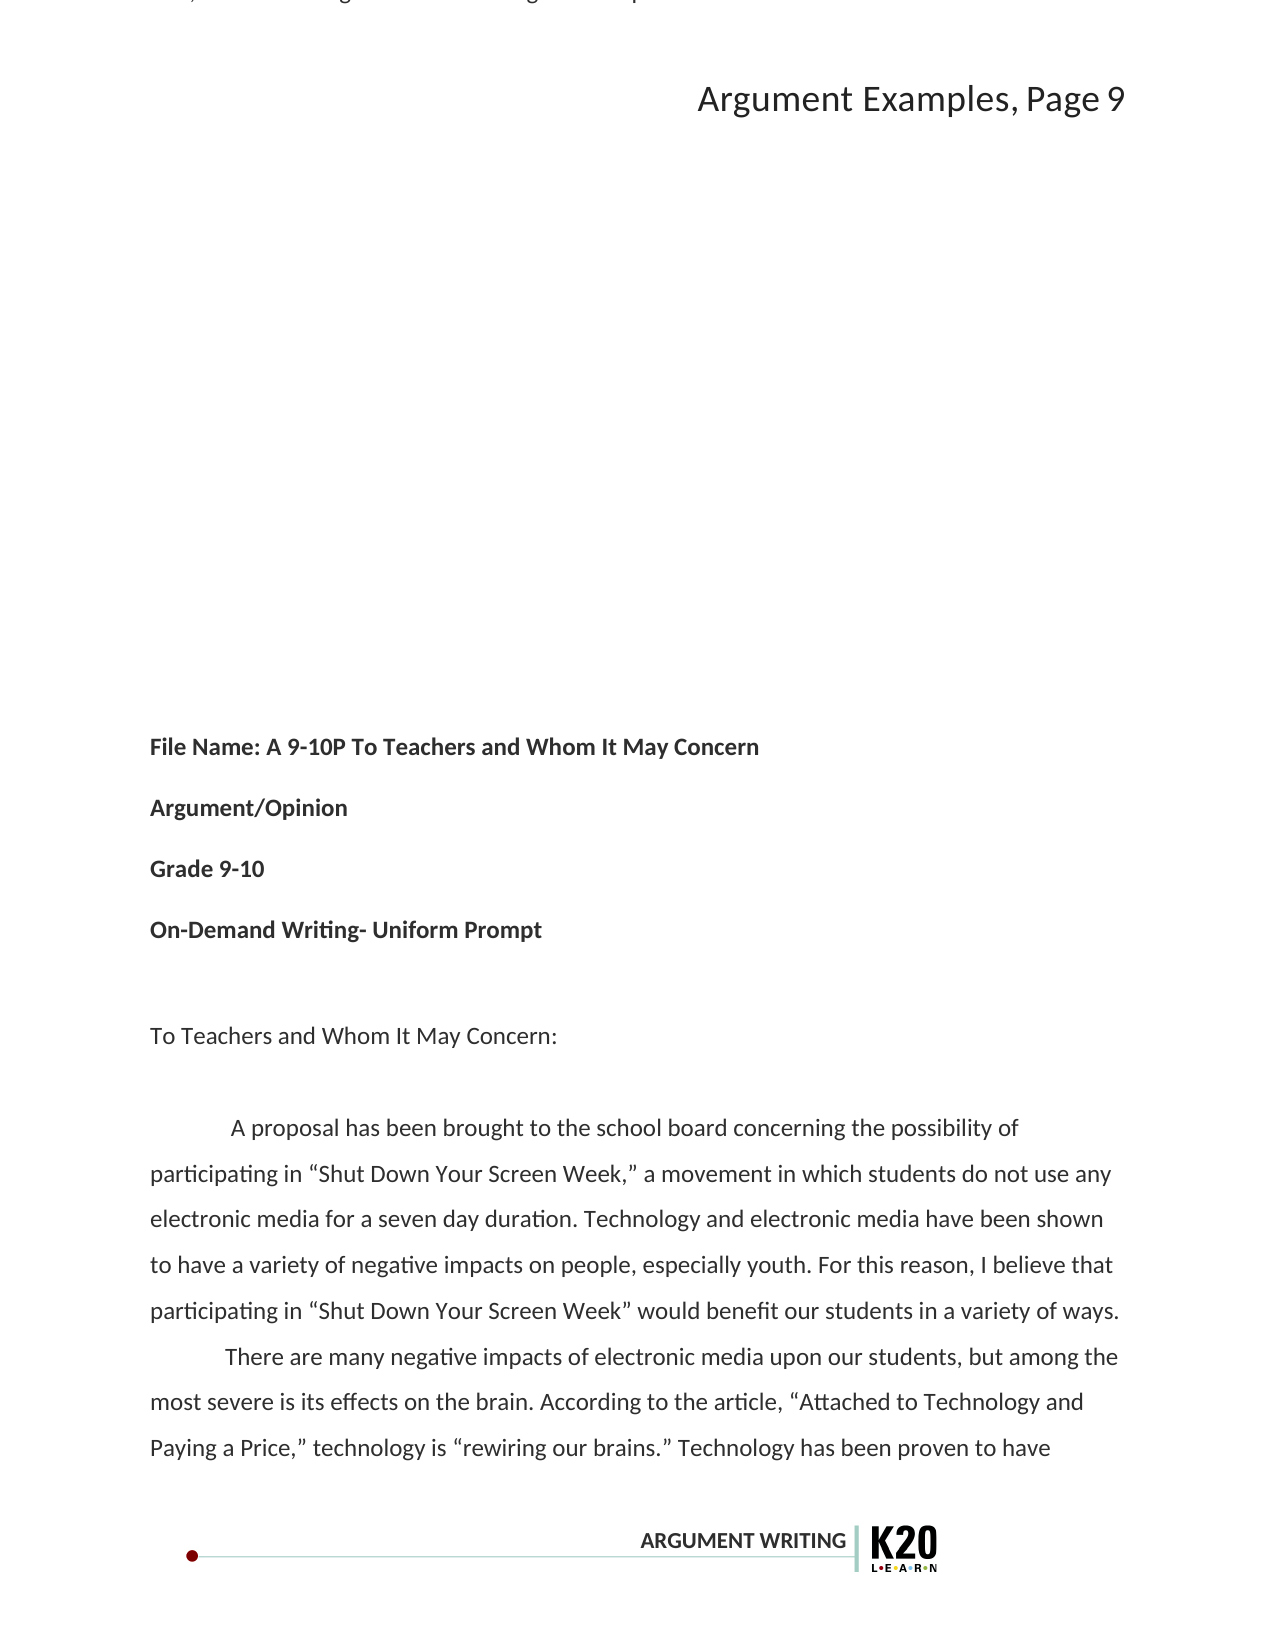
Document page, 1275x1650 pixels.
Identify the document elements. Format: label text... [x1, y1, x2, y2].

text To Teachers and Whom It May Concern: [150, 1021, 1125, 1051]
text A proposal has been brought to the school board concerning the possibility of participating in “Shut Down Your Screen Week,” a movement in which students do not use any electronic media for a seven day duration. Technology and electronic media have been shown to have a variety of negative impacts on people, especially youth. For this reason, I believe that participating in “Shut Down Your Screen Week” would benefit our students in a variety of ways. [150, 1112, 1125, 1325]
picture [186, 1522, 937, 1575]
text File Name: A 9-10P To Teachers and Whom It May Concern [150, 731, 1125, 761]
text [150, 1341, 1125, 1463]
text Argument/Opinion [150, 792, 1125, 822]
text On-Demand Writing- Uniform Prompt [150, 914, 1125, 944]
text Grade 9-10 [150, 853, 1125, 883]
